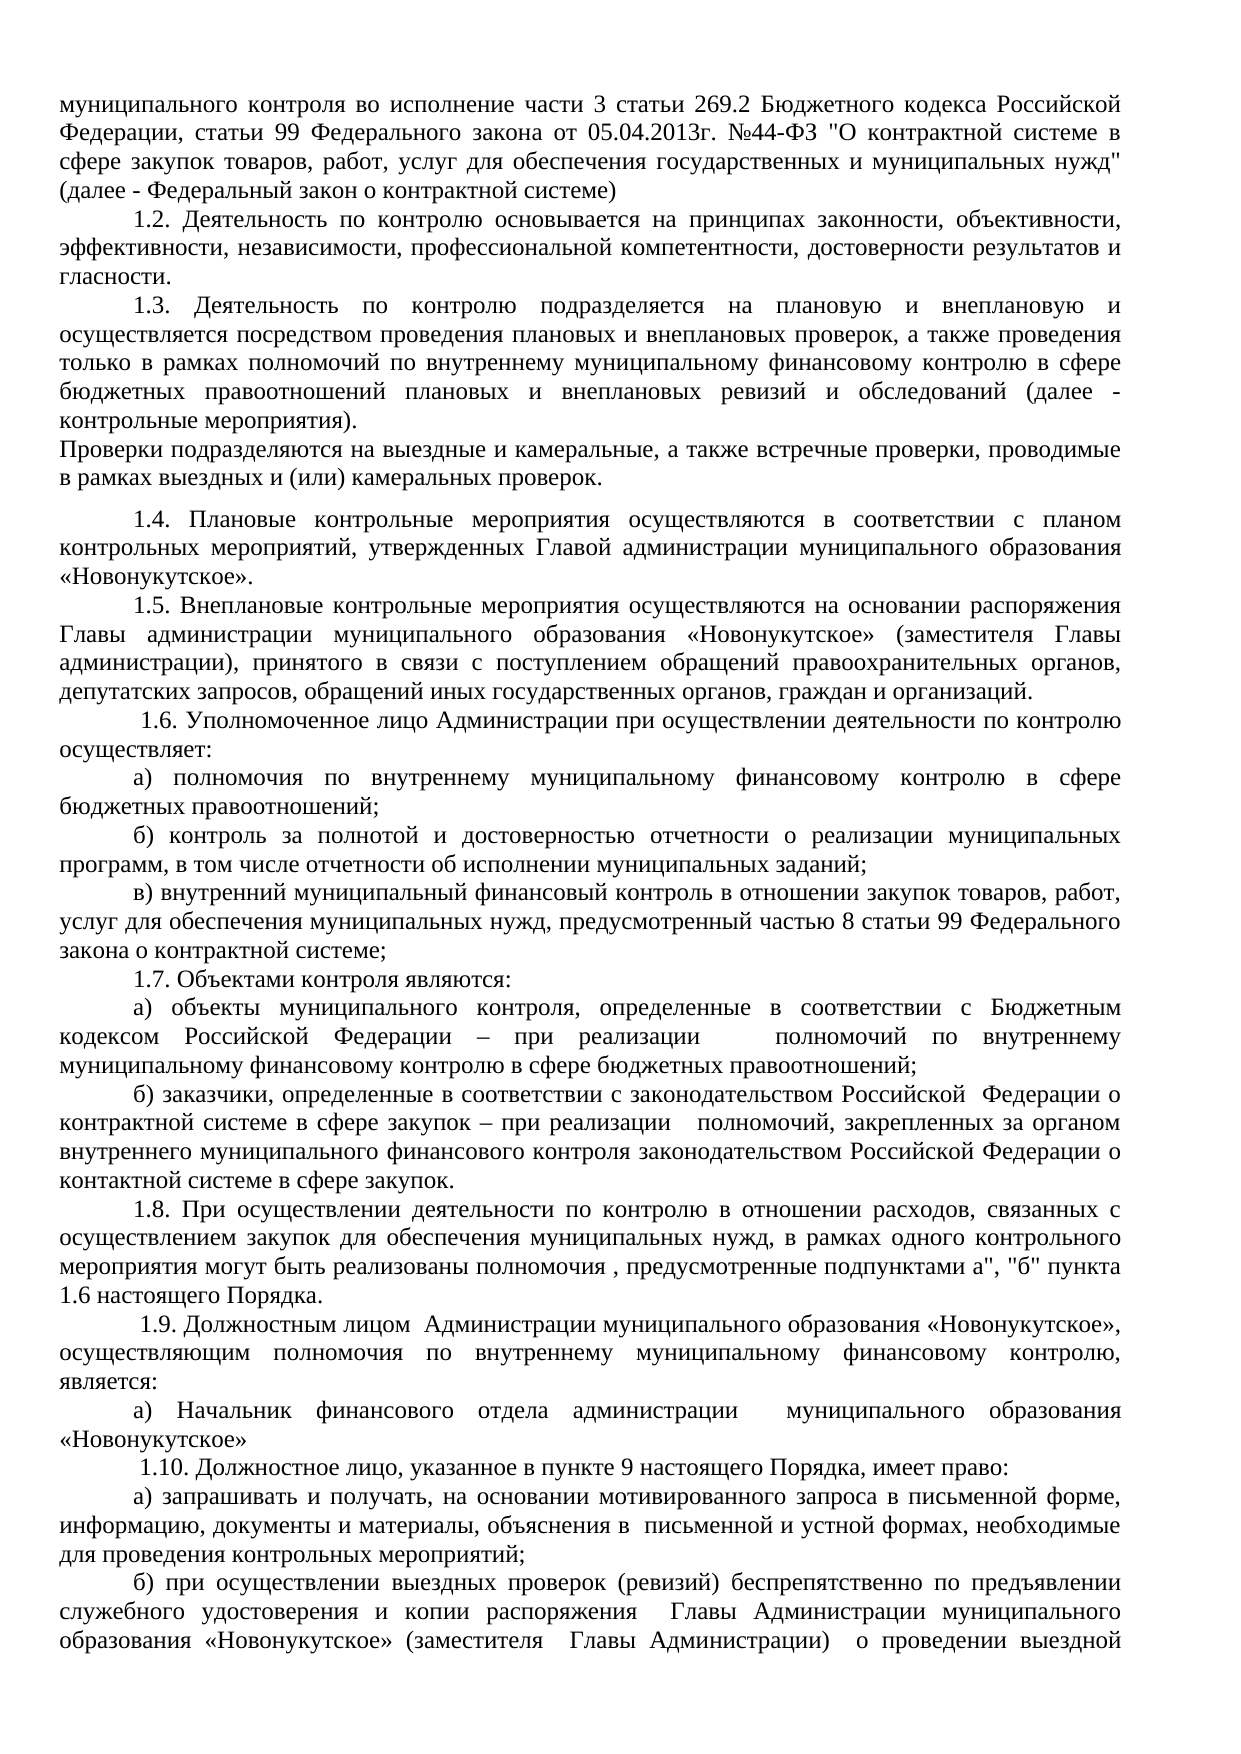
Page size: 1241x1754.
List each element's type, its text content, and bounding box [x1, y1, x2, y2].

text а) объекты муниципального контроля, определенные в соответствии с Бюджетным кодексом Российской Федерации – при реализации полномочий по внутреннему муниципальному финансовому контролю в сфере бюджетных правоотношений; [59, 992, 1122, 1079]
text б) контроль за полнотой и достоверностью отчетности о реализации муниципальных программ, в том числе отчетности об исполнении муниципальных заданий; [59, 820, 1122, 877]
text 1.9. Должностным лицом Администрации муниципального образования «Новонукутское», осуществляющим полномочия по внутреннему муниципальному финансовому контролю, является: [59, 1309, 1122, 1395]
text 1.7. Объектами контроля являются: [59, 964, 1122, 992]
text 1.5. Внеплановые контрольные мероприятия осуществляются на основании распоряжения Главы администрации муниципального образования «Новонукутское» (заместителя Главы администрации), принятого в связи с поступлением обращений правоохранительных органов, депутатских запросов, обращений иных государственных органов, граждан и организаций. [59, 590, 1122, 705]
text Проверки подразделяются на выездные и камеральные, а также встречные проверки, проводимые в рамках выездных и (или) камеральных проверок. [59, 434, 1122, 491]
text 1.10. Должностное лицо, указанное в пункте 9 настоящего Порядка, имеет право: [59, 1452, 1122, 1481]
text 1.4. Плановые контрольные мероприятия осуществляются в соответствии с планом контрольных мероприятий, утвержденных Главой администрации муниципального образования «Новонукутское». [59, 504, 1122, 590]
text б) заказчики, определенные в соответствии с законодательством Российской Федерации о контрактной системе в сфере закупок – при реализации полномочий, закрепленных за органом внутреннего муниципального финансового контроля законодательством Российской Федерации о контактной системе в сфере закупок. [59, 1079, 1122, 1194]
text 1.3. Деятельность по контролю подразделяется на плановую и внеплановую и осуществляется посредством проведения плановых и внеплановых проверок, а также проведения только в рамках полномочий по внутреннему муниципальному финансовому контролю в сфере бюджетных правоотношений плановых и внеплановых ревизий и обследований (далее - контрольные мероприятия). [59, 290, 1122, 434]
text а) полномочия по внутреннему муниципальному финансовому контролю в сфере бюджетных правоотношений; [59, 762, 1122, 820]
text 1.6. Уполномоченное лицо Администрации при осуществлении деятельности по контролю осуществляет: [59, 705, 1122, 762]
text а) Начальник финансового отдела администрации муниципального образования «Новонукутское» [59, 1395, 1122, 1452]
text а) запрашивать и получать, на основании мотивированного запроса в письменной форме, информацию, документы и материалы, объяснения в письменной и устной формах, необходимые для проведения контрольных мероприятий; [59, 1481, 1122, 1567]
text 1.2. Деятельность по контролю основывается на принципах законности, объективности, эффективности, независимости, профессиональной компетентности, достоверности результатов и гласности. [59, 204, 1122, 290]
text в) внутренний муниципальный финансовый контроль в отношении закупок товаров, работ, услуг для обеспечения муниципальных нужд, предусмотренный частью 8 статьи 99 Федерального закона о контрактной системе; [59, 877, 1122, 964]
text 1.8. При осуществлении деятельности по контролю в отношении расходов, связанных с осуществлением закупок для обеспечения муниципальных нужд, в рамках одного контрольного мероприятия могут быть реализованы полномочия , предусмотренные подпунктами а", "б" пункта 1.6 настоящего Порядка. [59, 1194, 1122, 1309]
